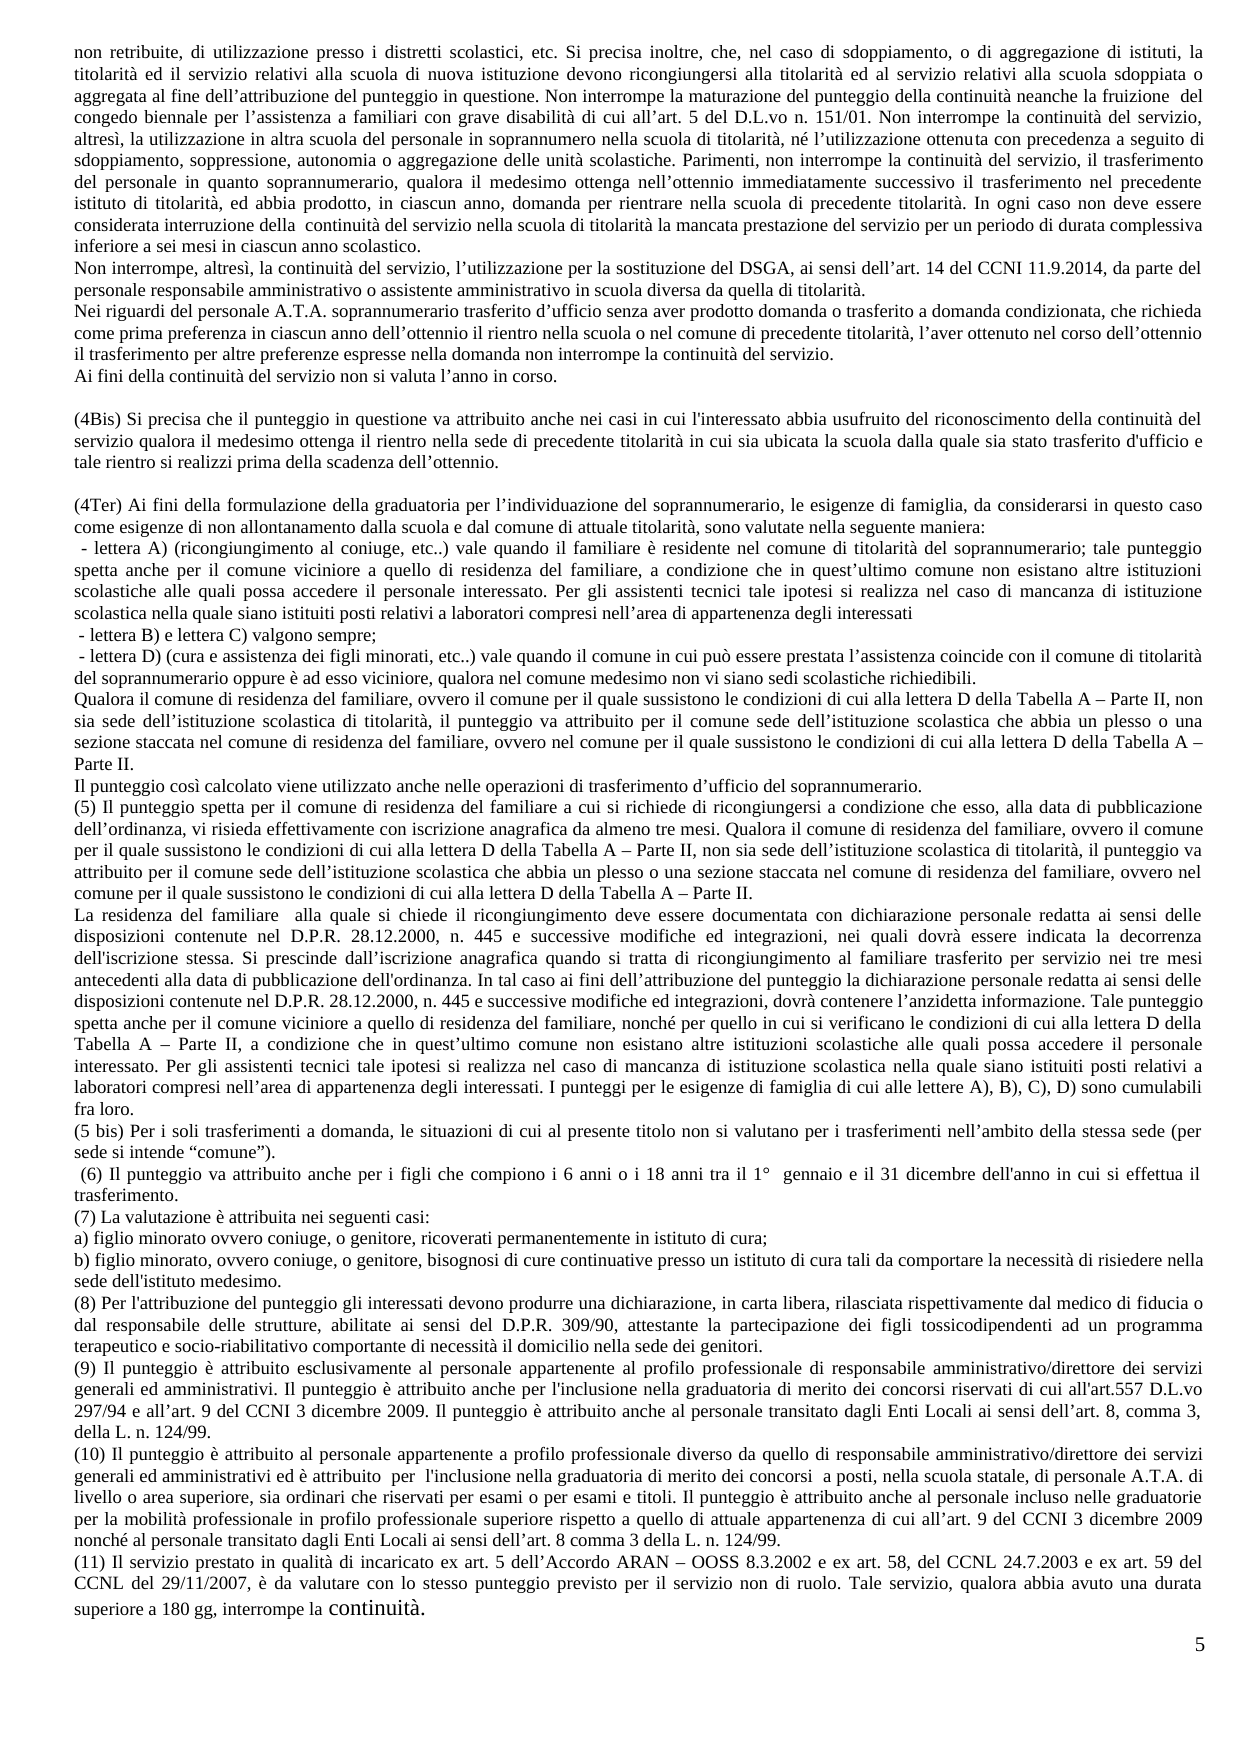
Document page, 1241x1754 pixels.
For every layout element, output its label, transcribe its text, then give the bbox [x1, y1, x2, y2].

text Non interrompe, altresì, la continuità del servizio, l’utilizzazione per la sostituzione del DSGA, ai sensi dell’art. 14 del CCNI 11.9.2014, da parte del personale responsabile amministrativo o assistente amministrativo in scuola diversa da quella di titolarità. [74, 257, 1205, 300]
text - lettera D) (cura e assistenza dei figli minorati, etc..) vale quando il comune in cui può essere prestata l’assistenza coincide con il comune di titolarità del soprannumerario oppure è ad esso viciniore, qualora nel comune medesimo non vi siano sedi scolastiche richiedibili. [74, 645, 1205, 688]
text Il punteggio così calcolato viene utilizzato anche nelle operazioni di trasferimento d’ufficio del soprannumerario. [74, 774, 1205, 796]
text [74, 41, 1205, 257]
text (4Bis) Si precisa che il punteggio in questione va attribuito anche nei casi in cui l'interessato abbia usufruito del riconoscimento della continuità del servizio qualora il medesimo ottenga il rientro nella sede di precedente titolarità in cui sia ubicata la scuola dalla quale sia stato trasferito d'ufficio e tale rientro si realizzi prima della scadenza dell’ottennio. [74, 408, 1205, 473]
text (10) Il punteggio è attribuito al personale appartenente a profilo professionale diverso da quello di responsabile amministrativo/direttore dei servizi generali ed amministrativi ed è attribuito per l'inclusione nella graduatoria di merito dei concorsi a posti, nella scuola statale, di personale A.T.A. di livello o area superiore, sia ordinari che riservati per esami o per esami e titoli. Il punteggio è attribuito anche al personale incluso nelle graduatorie per la mobilità professionale in profilo professionale superiore rispetto a quello di attuale appartenenza di cui all’art. 9 del CCNI 3 dicembre 2009 nonché al personale transitato dagli Enti Locali ai sensi dell’art. 8 comma 3 della L. n. 124/99. [74, 1443, 1205, 1551]
text (6) Il punteggio va attribuito anche per i figli che compiono i 6 anni o i 18 anni tra il 1° gennaio e il 31 dicembre dell'anno in cui si effettua il trasferimento. [74, 1163, 1205, 1206]
text a) figlio minorato ovvero coniuge, o genitore, ricoverati permanentemente in istituto di cura; [74, 1227, 1205, 1249]
text La residenza del familiare alla quale si chiede il ricongiungimento deve essere documentata con dichiarazione personale redatta ai sensi delle disposizioni contenute nel D.P.R. 28.12.2000, n. 445 e successive modifiche ed integrazioni, nei quali dovrà essere indicata la decorrenza dell'iscrizione stessa. Si prescinde dall’iscrizione anagrafica quando si tratta di ricongiungimento al familiare trasferito per servizio nei tre mesi antecedenti alla data di pubblicazione dell'ordinanza. In tal caso ai fini dell’attribuzione del punteggio la dichiarazione personale redatta ai sensi delle disposizioni contenute nel D.P.R. 28.12.2000, n. 445 e successive modifiche ed integrazioni, dovrà contenere l’anzidetta informazione. Tale punteggio spetta anche per il comune viciniore a quello di residenza del familiare, nonché per quello in cui si verificano le condizioni di cui alla lettera D della Tabella A – Parte II, a condizione che in quest’ultimo comune non esistano altre istituzioni scolastiche alle quali possa accedere il personale interessato. Per gli assistenti tecnici tale ipotesi si realizza nel caso di mancanza di istituzione scolastica nella quale siano istituiti posti relativi a laboratori compresi nell’area di appartenenza degli interessati. I punteggi per le esigenze di famiglia di cui alle lettere A), B), C), D) sono cumulabili fra loro. [74, 904, 1205, 1119]
text (8) Per l'attribuzione del punteggio gli interessati devono produrre una dichiarazione, in carta libera, rilasciata rispettivamente dal medico di fiducia o dal responsabile delle strutture, abilitate ai sensi del D.P.R. 309/90, attestante la partecipazione dei figli tossicodipendenti ad un programma terapeutico e socio-riabilitativo comportante di necessità il domicilio nella sede dei genitori. [74, 1292, 1205, 1357]
text (5) Il punteggio spetta per il comune di residenza del familiare a cui si richiede di ricongiungersi a condizione che esso, alla data di pubblicazione dell’ordinanza, vi risieda effettivamente con iscrizione anagrafica da almeno tre mesi. Qualora il comune di residenza del familiare, ovvero il comune per il quale sussistono le condizioni di cui alla lettera D della Tabella A – Parte II, non sia sede dell’istituzione scolastica di titolarità, il punteggio va attribuito per il comune sede dell’istituzione scolastica che abbia un plesso o una sezione staccata nel comune di residenza del familiare, ovvero nel comune per il quale sussistono le condizioni di cui alla lettera D della Tabella A – Parte II. [74, 796, 1205, 904]
text (9) Il punteggio è attribuito esclusivamente al personale appartenente al profilo professionale di responsabile amministrativo/direttore dei servizi generali ed amministrativi. Il punteggio è attribuito anche per l'inclusione nella graduatoria di merito dei concorsi riservati di cui all'art.557 D.L.vo 297/94 e all’art. 9 del CCNI 3 dicembre 2009. Il punteggio è attribuito anche al personale transitato dagli Enti Locali ai sensi dell’art. 8, comma 3, della L. n. 124/99. [74, 1357, 1205, 1443]
text Nei riguardi del personale A.T.A. soprannumerario trasferito d’ufficio senza aver prodotto domanda o trasferito a domanda condizionata, che richieda come prima preferenza in ciascun anno dell’ottennio il rientro nella scuola o nel comune di precedente titolarità, l’aver ottenuto nel corso dell’ottennio il trasferimento per altre preferenze espresse nella domanda non interrompe la continuità del servizio. [74, 300, 1205, 365]
text (7) La valutazione è attribuita nei seguenti casi: [74, 1206, 1205, 1227]
text (11) Il servizio prestato in qualità di incaricato ex art. 5 dell’Accordo ARAN – OOSS 8.3.2002 e ex art. 58, del CCNL 24.7.2003 e ex art. 59 del CCNL del 29/11/2007, è da valutare con lo stesso punteggio previsto per il servizio non di ruolo. Tale servizio, qualora abbia avuto una durata superiore a 180 gg, interrompe la continuità. [74, 1551, 1205, 1620]
text - lettera A) (ricongiungimento al coniuge, etc..) vale quando il familiare è residente nel comune di titolarità del soprannumerario; tale punteggio spetta anche per il comune viciniore a quello di residenza del familiare, a condizione che in quest’ultimo comune non esistano altre istituzioni scolastiche alle quali possa accedere il personale interessato. Per gli assistenti tecnici tale ipotesi si realizza nel caso di mancanza di istituzione scolastica nella quale siano istituiti posti relativi a laboratori compresi nell’area di appartenenza degli interessati [74, 537, 1205, 623]
text (4Ter) Ai fini della formulazione della graduatoria per l’individuazione del soprannumerario, le esigenze di famiglia, da considerarsi in questo caso come esigenze di non allontanamento dalla scuola e dal comune di attuale titolarità, sono valutate nella seguente maniera: [74, 494, 1205, 537]
text Ai fini della continuità del servizio non si valuta l’anno in corso. [74, 365, 1205, 386]
text (5 bis) Per i soli trasferimenti a domanda, le situazioni di cui al presente titolo non si valutano per i trasferimenti nell’ambito della stessa sede (per sede si intende “comune”). [74, 1119, 1205, 1163]
text - lettera B) e lettera C) valgono sempre; [74, 623, 1205, 645]
text b) figlio minorato, ovvero coniuge, o genitore, bisognosi di cure continuative presso un istituto di cura tali da comportare la necessità di risiedere nella sede dell'istituto medesimo. [74, 1249, 1205, 1292]
text Qualora il comune di residenza del familiare, ovvero il comune per il quale sussistono le condizioni di cui alla lettera D della Tabella A – Parte II, non sia sede dell’istituzione scolastica di titolarità, il punteggio va attribuito per il comune sede dell’istituzione scolastica che abbia un plesso o una sezione staccata nel comune di residenza del familiare, ovvero nel comune per il quale sussistono le condizioni di cui alla lettera D della Tabella A – Parte II. [74, 688, 1205, 774]
